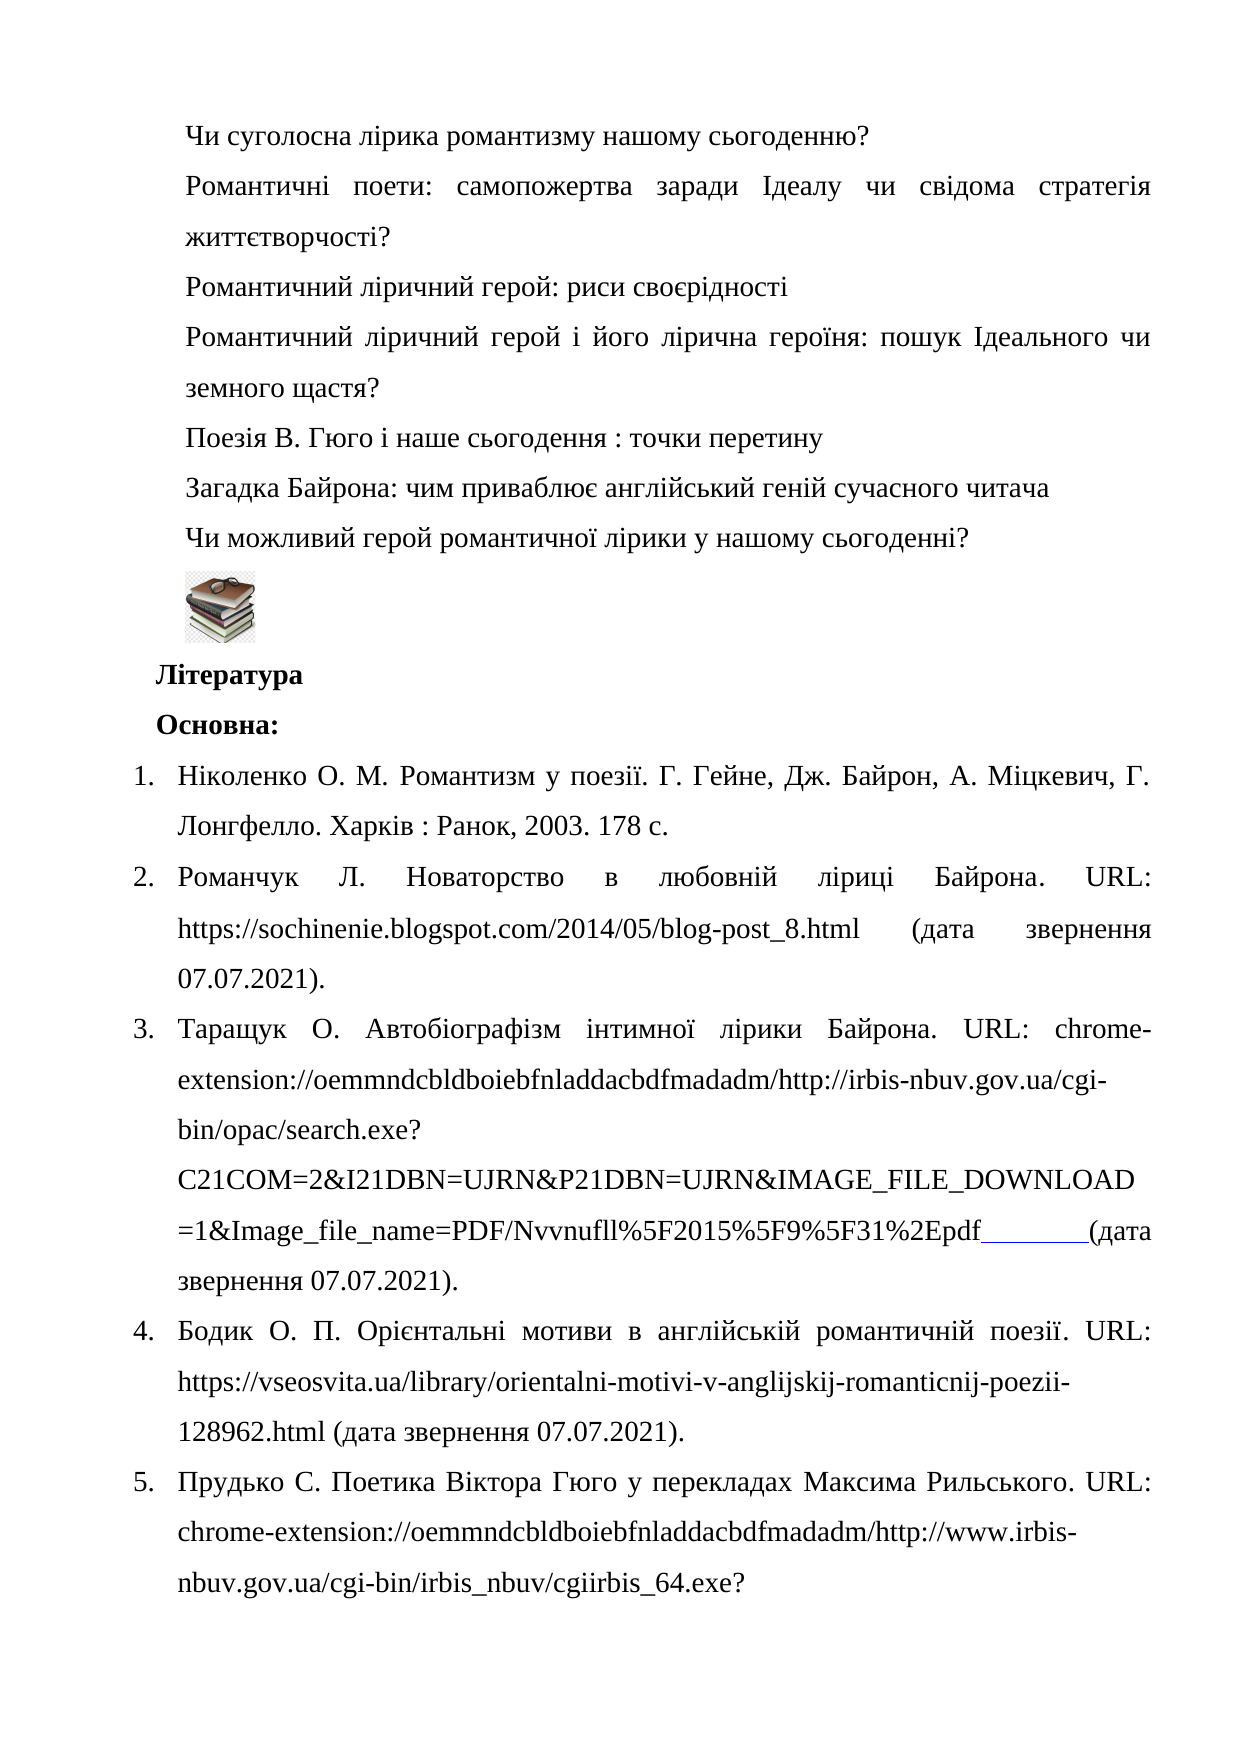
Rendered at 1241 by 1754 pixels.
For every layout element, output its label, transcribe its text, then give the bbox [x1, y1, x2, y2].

text Чи можливий герой романтичної лірики у нашому сьогоденні? [185, 521, 1152, 554]
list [133, 1464, 1152, 1598]
text Романтичний ліричний герой: риси своєрідності [185, 269, 1152, 303]
text Романтичні поети: самопожертва заради Ідеалу чи свідома стратегія життєтворчості? [185, 168, 1152, 252]
text Поезія В. Гюго і наше сьогодення : точки перетину [185, 420, 1152, 453]
text Чи суголосна лірика романтизму нашому сьогоденню? [185, 118, 1152, 152]
picture [185, 571, 256, 643]
text Основна: [118, 707, 1152, 741]
list Ніколенко О. М. Романтизм у поезії. Г. Гейне, Дж. Байрон, А. Міцкевич, Г. Лонгфелло. Харків : Ранок, 2003. 178 с. [133, 758, 1152, 842]
list Бодик О. П. Орієнтальні мотиви в англійській романтичній поезії. URL: https://vseosvita.ua/library/orientalni-motivi-v-anglijskij-romanticnij-poezii-128962.html (дата звернення 07.07.2021). [133, 1313, 1152, 1447]
list Романчук Л. Новаторство в любовній ліриці Байрона. URL: https://sochinenie.blogspot.com/2014/05/blog-post_8.html (дата звернення 07.07.2021). [133, 858, 1152, 995]
text Література [118, 657, 1152, 691]
text Романтичний ліричний герой і його лірична героїня: пошук Ідеального чи земного щастя? [185, 319, 1152, 403]
list Таращук О. Автобіографізм інтимної лірики Байрона. URL: chrome-extension://oemmndcbldboiebfnladdacbdfmadadm/http://irbis-nbuv.gov.ua/cgi-bin/opac/search.exe?C21COM=2&I21DBN=UJRN&P21DBN=UJRN&IMAGE_FILE_DOWNLOAD=1&Image_file_name=PDF/Nvvnufll%5F2015%5F9%5F31%2Epdf (дата звернення 07.07.2021). [133, 1011, 1152, 1297]
text Загадка Байрона: чим приваблює англійський геній сучасного читача [185, 470, 1152, 504]
